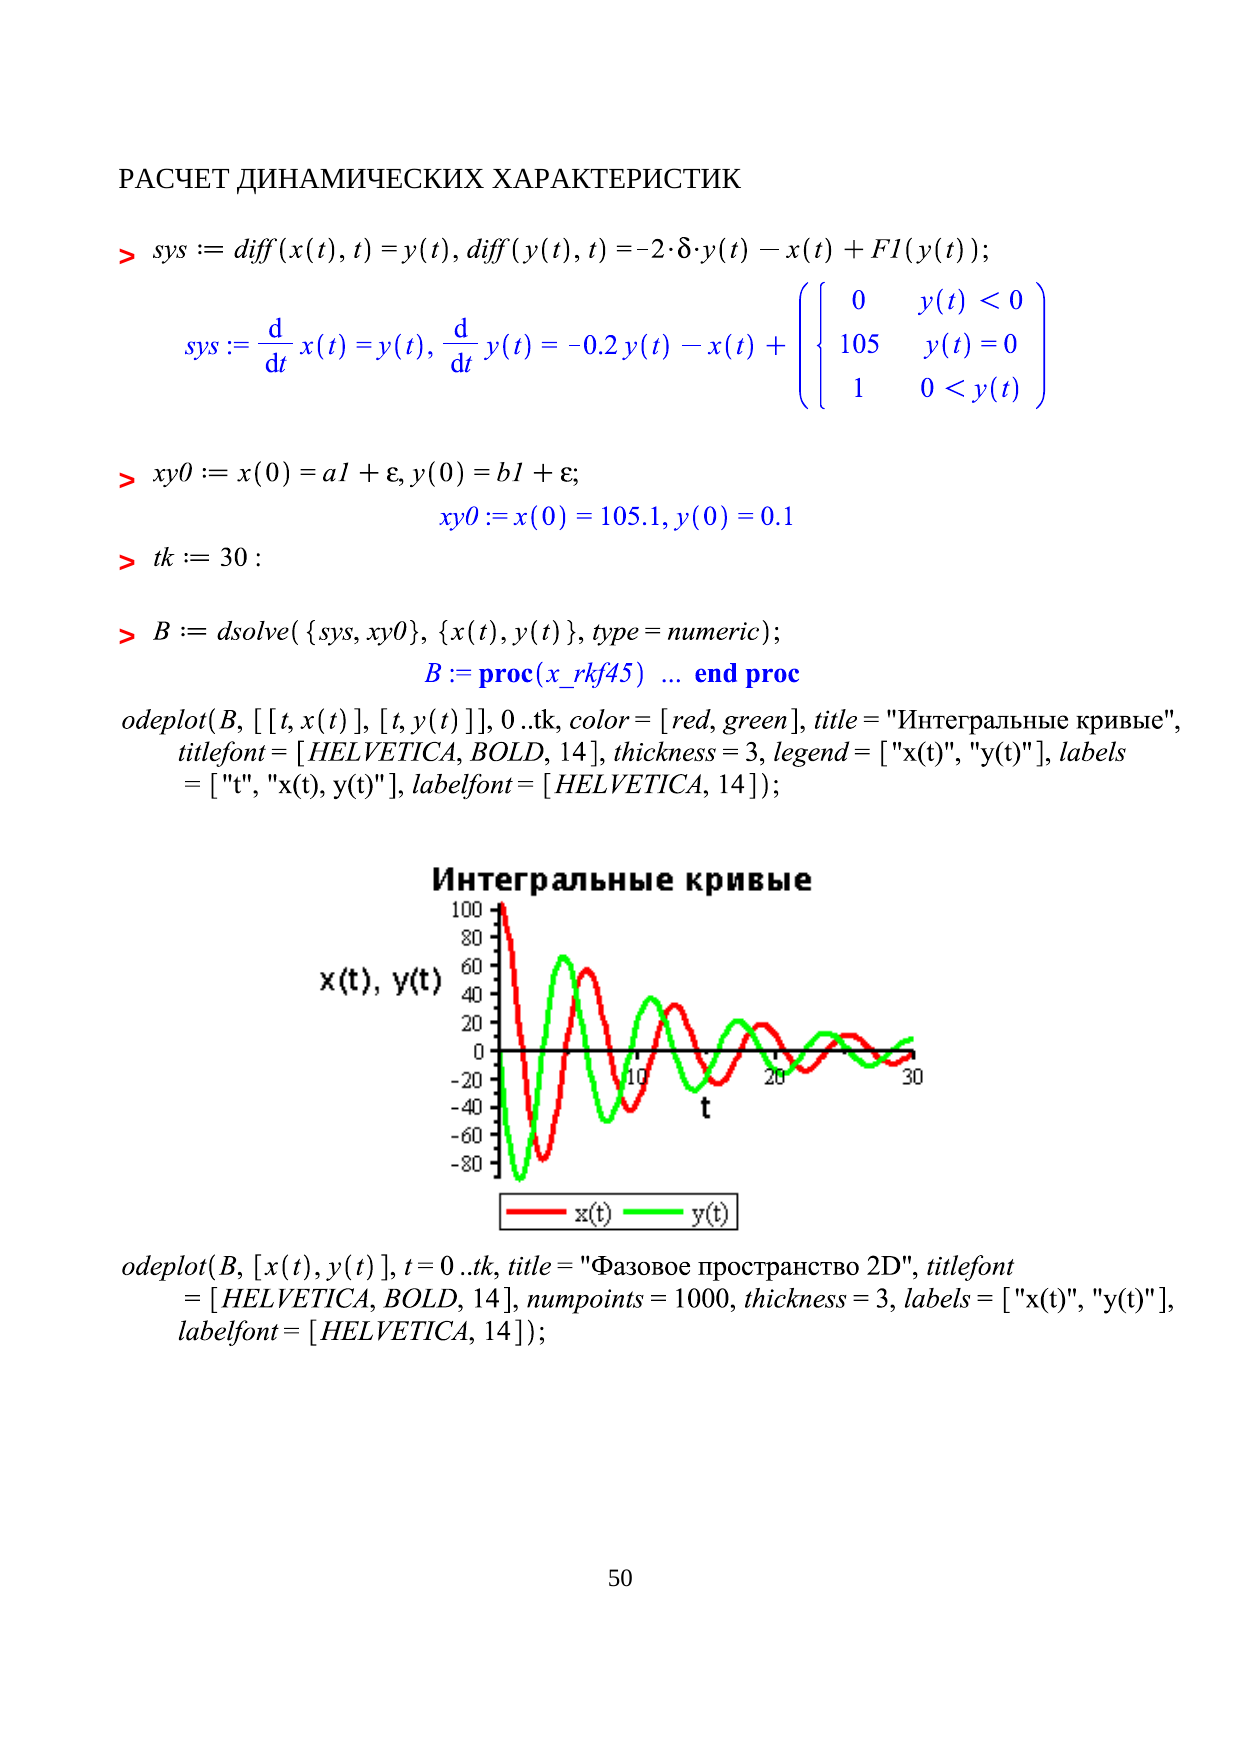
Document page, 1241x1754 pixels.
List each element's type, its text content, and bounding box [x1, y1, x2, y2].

text > [118, 613, 1122, 655]
picture [303, 850, 937, 1244]
text > [118, 451, 1122, 499]
text > [118, 540, 1122, 581]
text > [118, 228, 1122, 275]
text РАСЧЕТ ДИНАМИЧЕСКИХ ХАРАКТЕРИСТИК [118, 162, 1122, 195]
